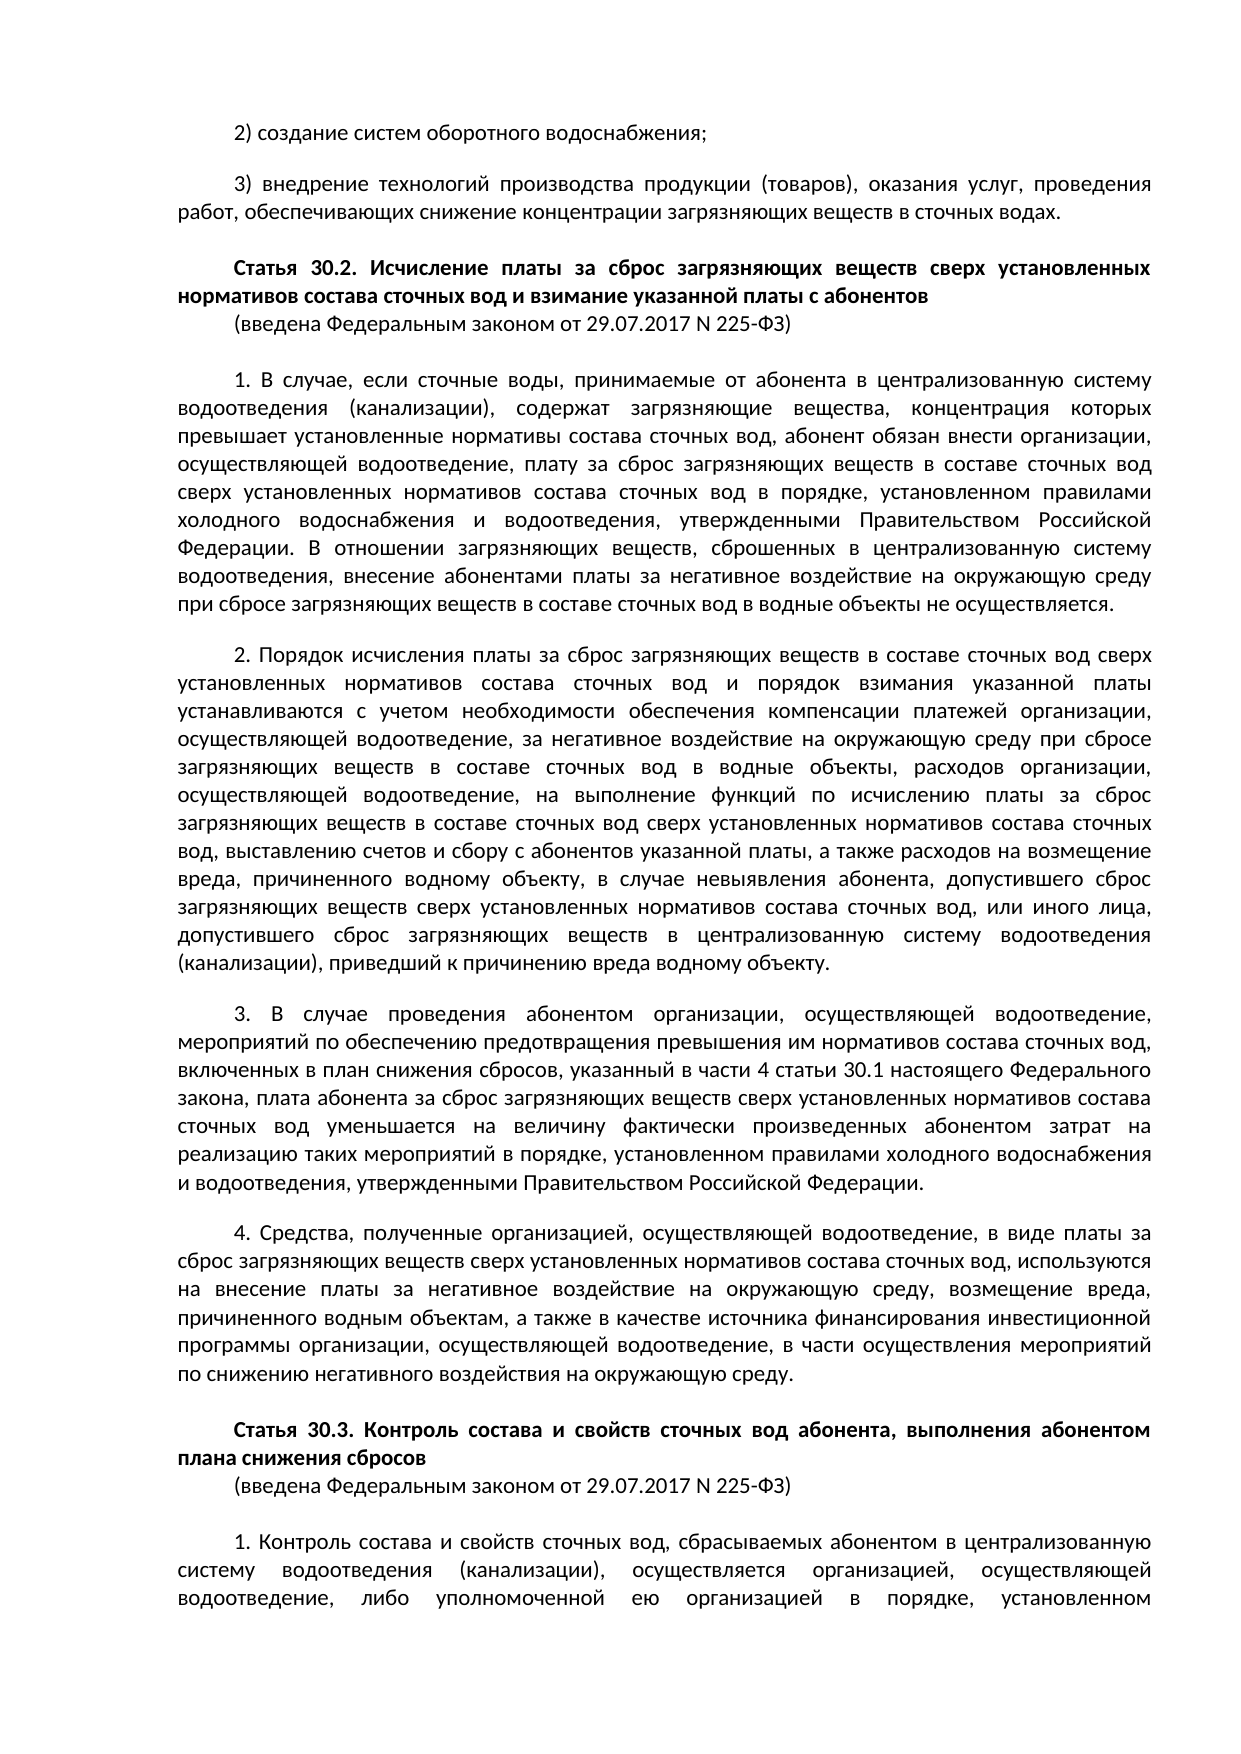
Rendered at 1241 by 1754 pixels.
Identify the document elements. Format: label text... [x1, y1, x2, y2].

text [177, 1527, 1152, 1611]
text (введена Федеральным законом от 29.07.2017 N 225-ФЗ) [177, 309, 1152, 337]
title Статья 30.2. Исчисление платы за сброс загрязняющих веществ сверх установленных нормативов состава сточных вод и взимание указанной платы с абонентов [177, 253, 1152, 309]
text 3) внедрение технологий производства продукции (товаров), оказания услуг, проведения работ, обеспечивающих снижение концентрации загрязняющих веществ в сточных водах. [177, 169, 1152, 225]
text 4. Средства, полученные организацией, осуществляющей водоотведение, в виде платы за сброс загрязняющих веществ сверх установленных нормативов состава сточных вод, используются на внесение платы за негативное воздействие на окружающую среду, возмещение вреда, причиненного водным объектам, а также в качестве источника финансирования инвестиционной программы организации, осуществляющей водоотведение, в части осуществления мероприятий по снижению негативного воздействия на окружающую среду. [177, 1218, 1152, 1387]
text 1. В случае, если сточные воды, принимаемые от абонента в централизованную систему водоотведения (канализации), содержат загрязняющие вещества, концентрация которых превышает установленные нормативы состава сточных вод, абонент обязан внести организации, осуществляющей водоотведение, плату за сброс загрязняющих веществ в составе сточных вод сверх установленных нормативов состава сточных вод в порядке, установленном правилами холодного водоснабжения и водоотведения, утвержденными Правительством Российской Федерации. В отношении загрязняющих веществ, сброшенных в централизованную систему водоотведения, внесение абонентами платы за негативное воздействие на окружающую среду при сбросе загрязняющих веществ в составе сточных вод в водные объекты не осуществляется. [177, 365, 1152, 617]
text 3. В случае проведения абонентом организации, осуществляющей водоотведение, мероприятий по обеспечению предотвращения превышения им нормативов состава сточных вод, включенных в план снижения сбросов, указанный в части 4 статьи 30.1 настоящего Федерального закона, плата абонента за сброс загрязняющих веществ сверх установленных нормативов состава сточных вод уменьшается на величину фактически произведенных абонентом затрат на реализацию таких мероприятий в порядке, установленном правилами холодного водоснабжения и водоотведения, утвержденными Правительством Российской Федерации. [177, 999, 1152, 1196]
text (введена Федеральным законом от 29.07.2017 N 225-ФЗ) [177, 1471, 1152, 1499]
title Статья 30.3. Контроль состава и свойств сточных вод абонента, выполнения абонентом плана снижения сбросов [177, 1415, 1152, 1471]
text 2) создание систем оборотного водоснабжения; [177, 118, 1152, 146]
text 2. Порядок исчисления платы за сброс загрязняющих веществ в составе сточных вод сверх установленных нормативов состава сточных вод и порядок взимания указанной платы устанавливаются с учетом необходимости обеспечения компенсации платежей организации, осуществляющей водоотведение, за негативное воздействие на окружающую среду при сбросе загрязняющих веществ в составе сточных вод в водные объекты, расходов организации, осуществляющей водоотведение, на выполнение функций по исчислению платы за сброс загрязняющих веществ в составе сточных вод сверх установленных нормативов состава сточных вод, выставлению счетов и сбору с абонентов указанной платы, а также расходов на возмещение вреда, причиненного водному объекту, в случае невыявления абонента, допустившего сброс загрязняющих веществ сверх установленных нормативов состава сточных вод, или иного лица, допустившего сброс загрязняющих веществ в централизованную систему водоотведения (канализации), приведший к причинению вреда водному объекту. [177, 640, 1152, 977]
